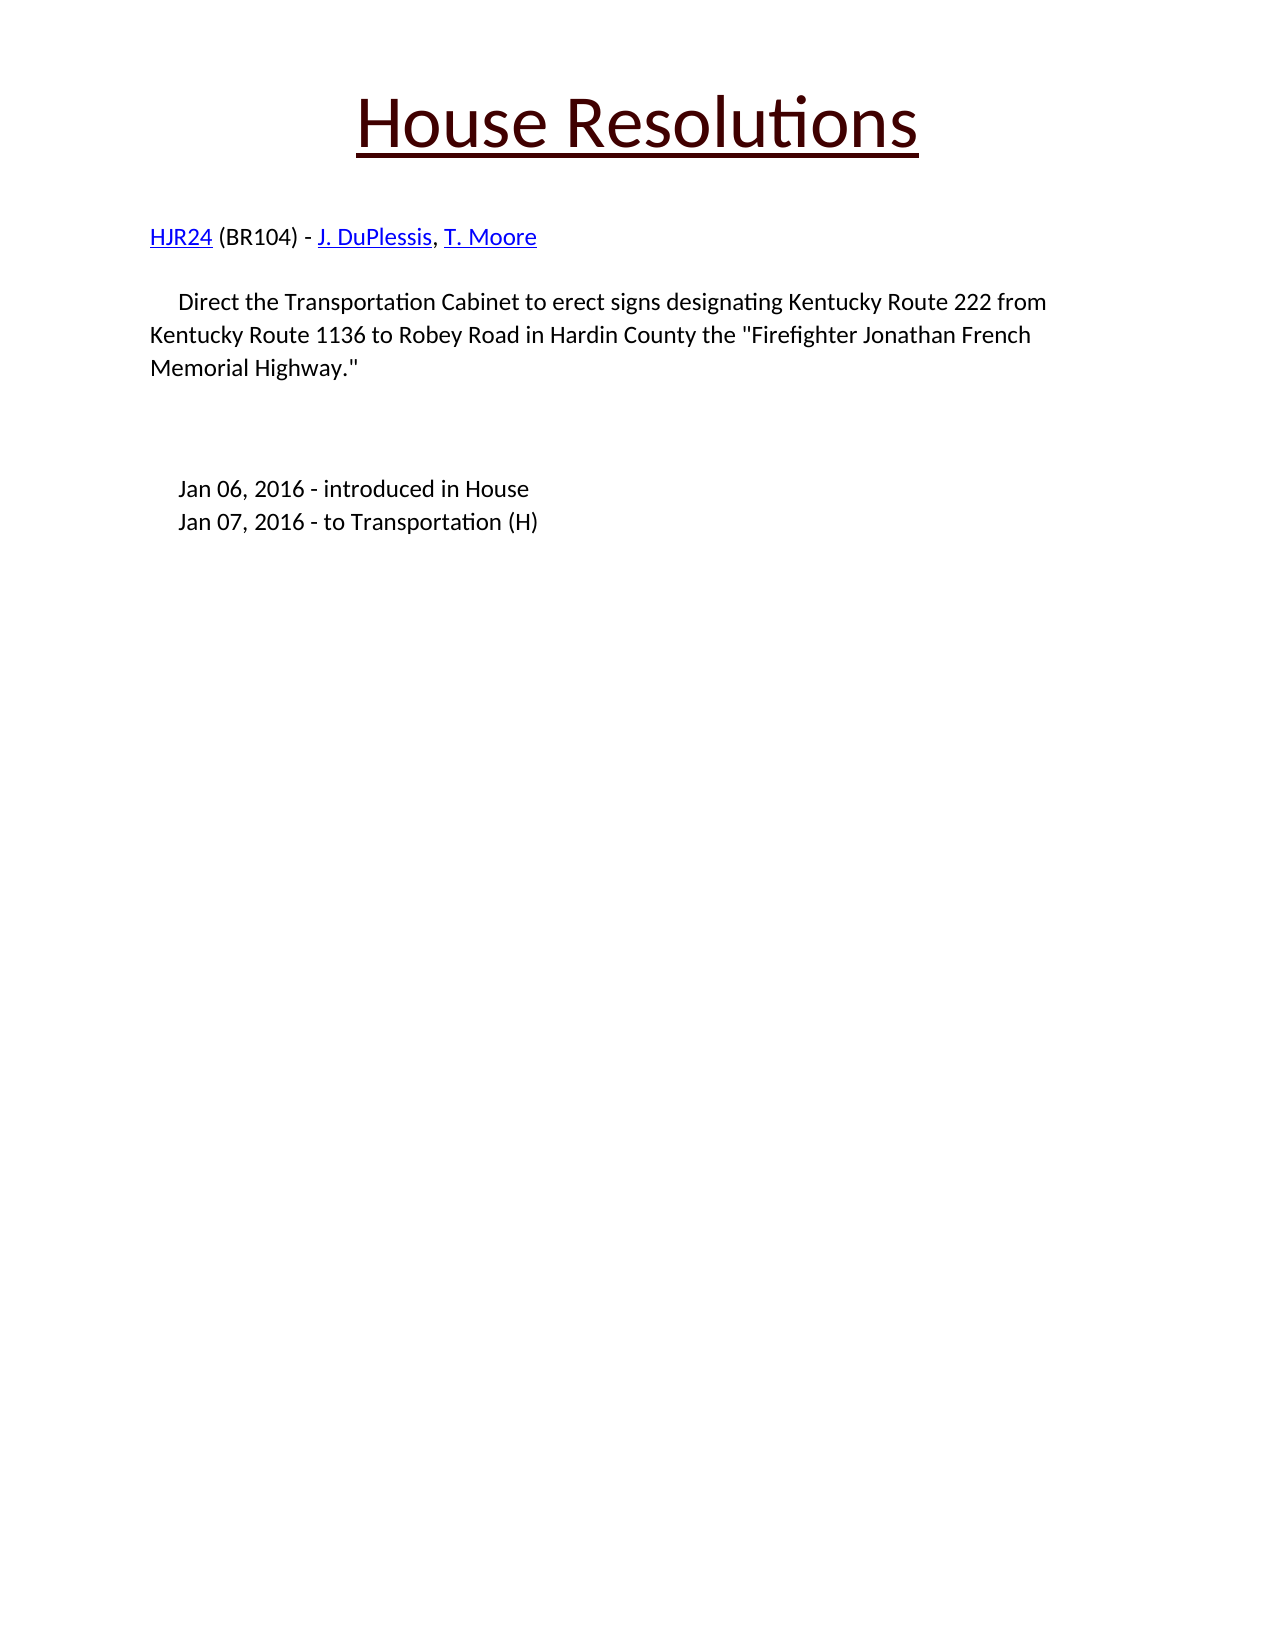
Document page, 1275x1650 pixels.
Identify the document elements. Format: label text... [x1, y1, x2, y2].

text Jan 06, 2016 - introduced in House Jan 07, 2016 - to Transportation (H) [150, 440, 1125, 537]
text HJR24 (BR104) - J. DuPlessis, T. Moore Direct the Transportation Cabinet to erect signs designating Kentucky Route 222 from Kentucky Route 1136 to Robey Road in Hardin County the "Firefighter Jonathan French Memorial Highway." [150, 221, 1125, 413]
text House Resolutions [150, 75, 1125, 167]
